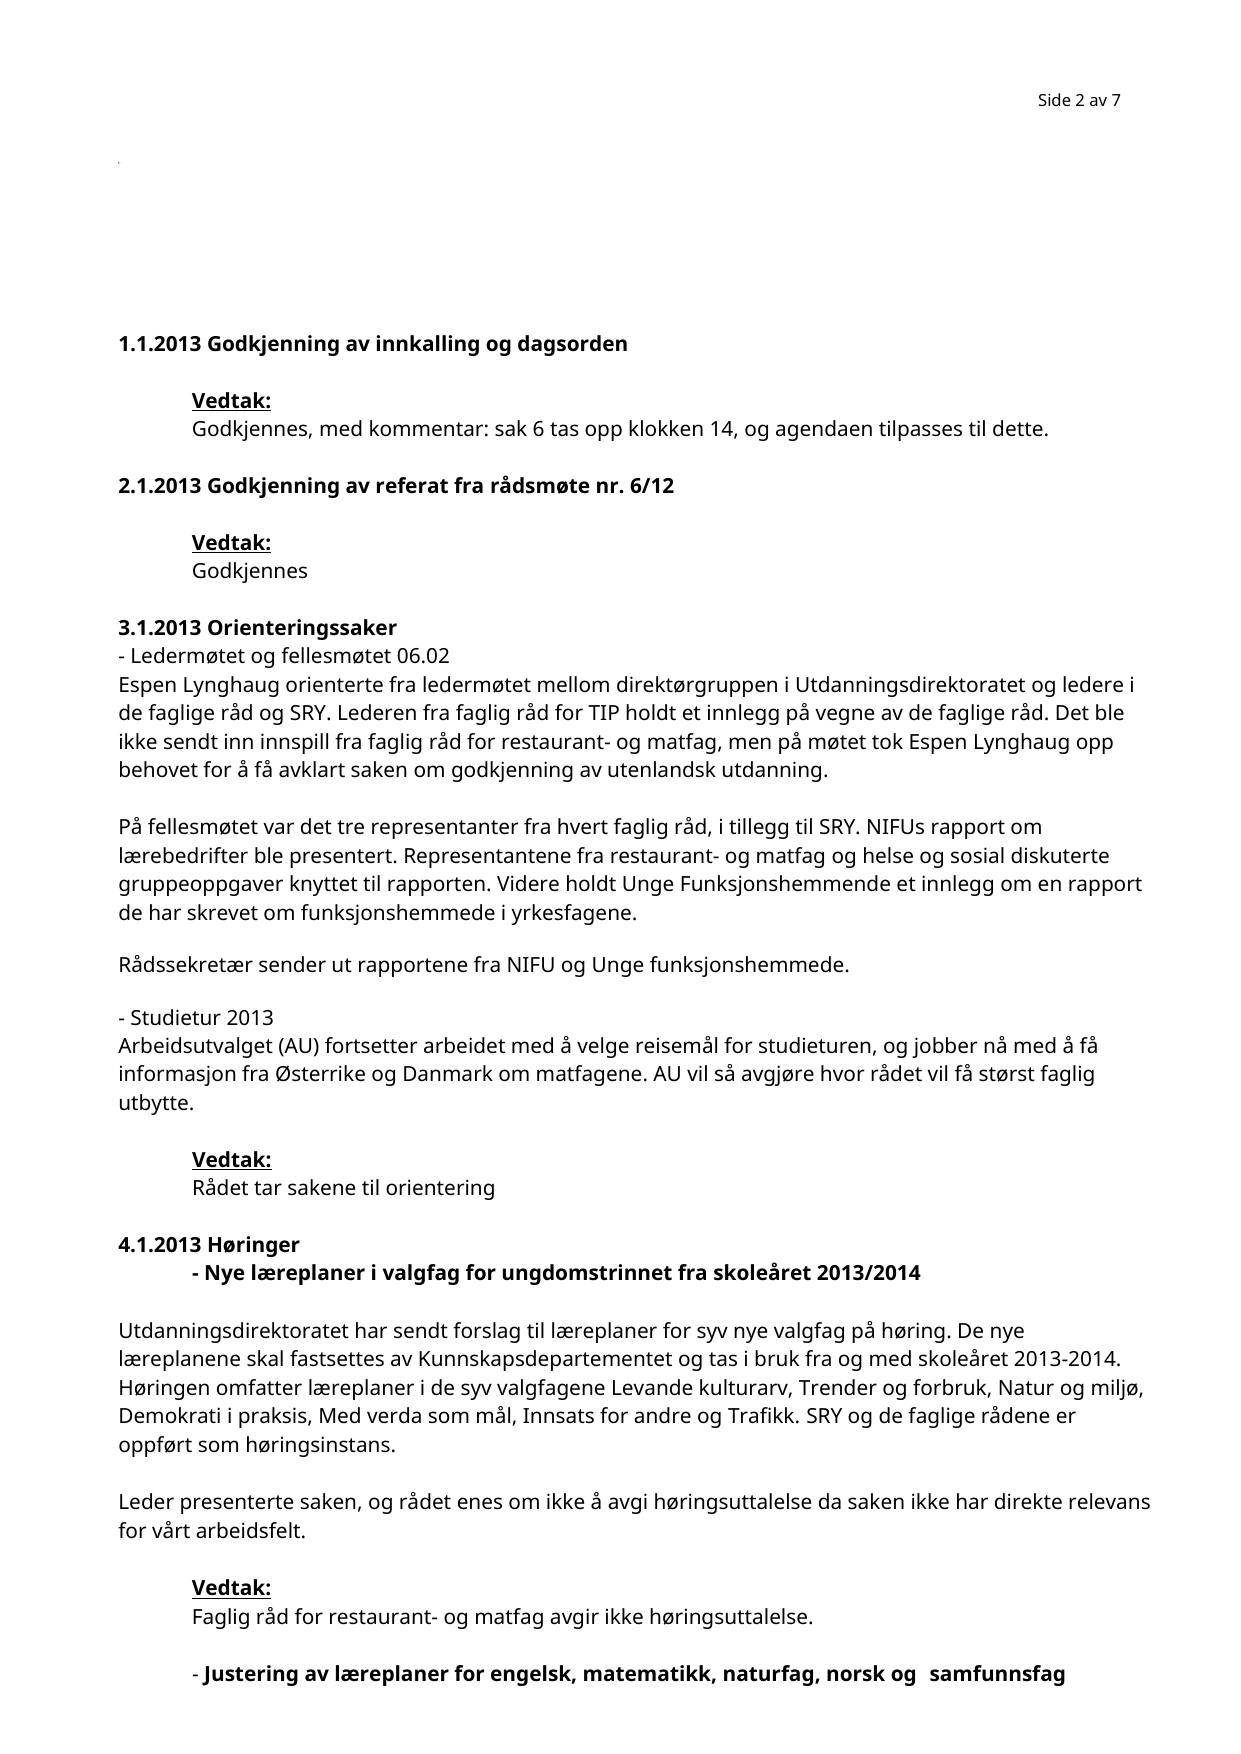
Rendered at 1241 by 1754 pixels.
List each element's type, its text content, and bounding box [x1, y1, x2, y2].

text 4.1.2013 Høringer [118, 1230, 1152, 1258]
text Rådet tar sakene til orientering [118, 1173, 1152, 1202]
text Vedtak: [192, 528, 1152, 556]
text Faglig råd for restaurant- og matfag avgir ikke høringsuttalelse. [192, 1602, 1152, 1630]
text På fellesmøtet var det tre representanter fra hvert faglig råd, i tillegg til SRY. NIFUs rapport om lærebedrifter ble presentert. Representantene fra restaurant- og matfag og helse og sosial diskuterte gruppeoppgaver knyttet til rapporten. Videre holdt Unge Funksjonshemmende et innlegg om en rapport de har skrevet om funksjonshemmede i yrkesfagene. [118, 812, 1152, 926]
text Leder presenterte saken, og rådet enes om ikke å avgi høringsuttalelse da saken ikke har direkte relevans for vårt arbeidsfelt. [118, 1487, 1152, 1544]
text Vedtak: [118, 1145, 1152, 1173]
text Vedtak: [192, 1573, 1152, 1602]
text 2.1.2013 Godkjenning av referat fra rådsmøte nr. 6/12 [118, 471, 1152, 499]
text Utdanningsdirektoratet har sendt forslag til læreplaner for syv nye valgfag på høring. De nye læreplanene skal fastsettes av Kunnskapsdepartementet og tas i bruk fra og med skoleåret 2013-2014. Høringen omfatter læreplaner i de syv valgfagene Levande kulturarv, Trender og forbruk, Natur og miljø, Demokrati i praksis, Med verda som mål, Innsats for andre og Trafikk. SRY og de faglige rådene er oppført som høringsinstans. [118, 1316, 1152, 1458]
text 3.1.2013 Orienteringssaker [118, 613, 1152, 642]
text - Ledermøtet og fellesmøtet 06.02 [118, 642, 1152, 670]
text Arbeidsutvalget (AU) fortsetter arbeidet med å velge reisemål for studieturen, og jobber nå med å få informasjon fra Østerrike og Danmark om matfagene. AU vil så avgjøre hvor rådet vil få størst faglig utbytte. [118, 1031, 1152, 1116]
text Espen Lynghaug orienterte fra ledermøtet mellom direktørgruppen i Utdanningsdirektoratet og ledere i de faglige råd og SRY. Lederen fra faglig råd for TIP holdt et innlegg på vegne av de faglige råd. Det ble ikke sendt inn innspill fra faglig råd for restaurant- og matfag, men på møtet tok Espen Lynghaug opp behovet for å få avklart saken om godkjenning av utenlandsk utdanning. [118, 670, 1152, 784]
text - Nye læreplaner i valgfag for ungdomstrinnet fra skoleåret 2013/2014 [118, 1258, 1152, 1287]
text Rådssekretær sender ut rapportene fra NIFU og Unge funksjonshemmede. [118, 950, 1152, 978]
text - Justering av læreplaner for engelsk, matematikk, naturfag, norsk og samfunnsfag [118, 1659, 1152, 1687]
text Godkjennes, med kommentar: sak 6 tas opp klokken 14, og agendaen tilpasses til dette. [118, 414, 1152, 443]
text 1.1.2013 Godkjenning av innkalling og dagsorden [118, 329, 1152, 357]
text Vedtak: [192, 386, 1152, 414]
text - Studietur 2013 [118, 1003, 1152, 1031]
text Godkjennes [118, 556, 1152, 585]
